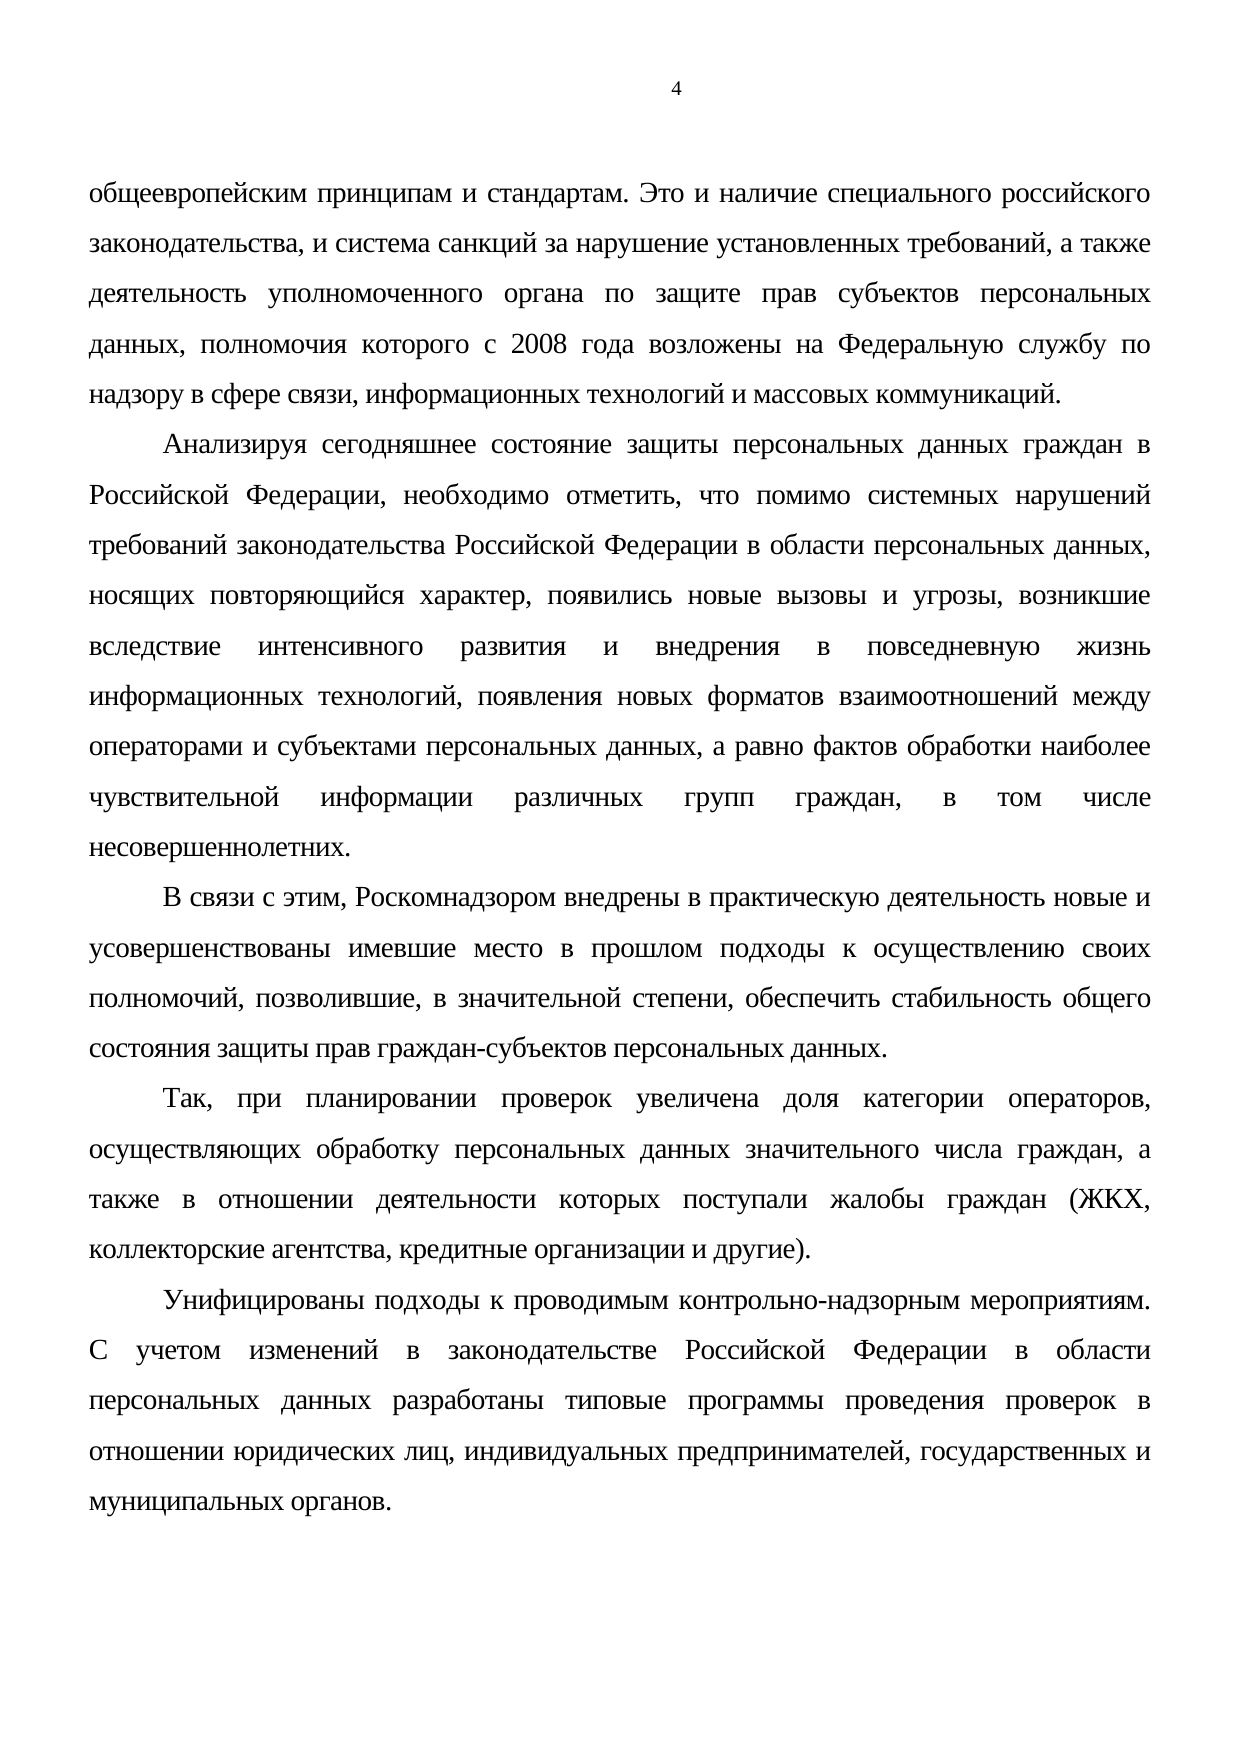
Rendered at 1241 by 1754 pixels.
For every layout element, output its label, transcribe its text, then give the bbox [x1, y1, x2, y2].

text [89, 175, 1152, 410]
text Анализируя сегодняшнее состояние защиты персональных данных граждан в Российской Федерации, необходимо отметить, что помимо системных нарушений требований законодательства Российской Федерации в области персональных данных, носящих повторяющийся характер, появились новые вызовы и угрозы, возникшие вследствие интенсивного развития и внедрения в повседневную жизнь информационных технологий, появления новых форматов взаимоотношений между операторами и субъектами персональных данных, а равно фактов обработки наиболее чувствительной информации различных групп граждан, в том числе несовершеннолетних. [89, 427, 1152, 863]
text Унифицированы подходы к проводимым контрольно-надзорным мероприятиям. С учетом изменений в законодательстве Российской Федерации в области персональных данных разработаны типовые программы проведения проверок в отношении юридических лиц, индивидуальных предпринимателей, государственных и муниципальных органов. [89, 1282, 1152, 1517]
text Так, при планировании проверок увеличена доля категории операторов, осуществляющих обработку персональных данных значительного числа граждан, а также в отношении деятельности которых поступали жалобы граждан (ЖКХ, коллекторские агентства, кредитные организации и другие). [89, 1081, 1152, 1265]
text В связи с этим, Роскомнадзором внедрены в практическую деятельность новые и усовершенствованы имевшие место в прошлом подходы к осуществлению своих полномочий, позволившие, в значительной степени, обеспечить стабильность общего состояния защиты прав граждан-субъектов персональных данных. [89, 879, 1152, 1064]
